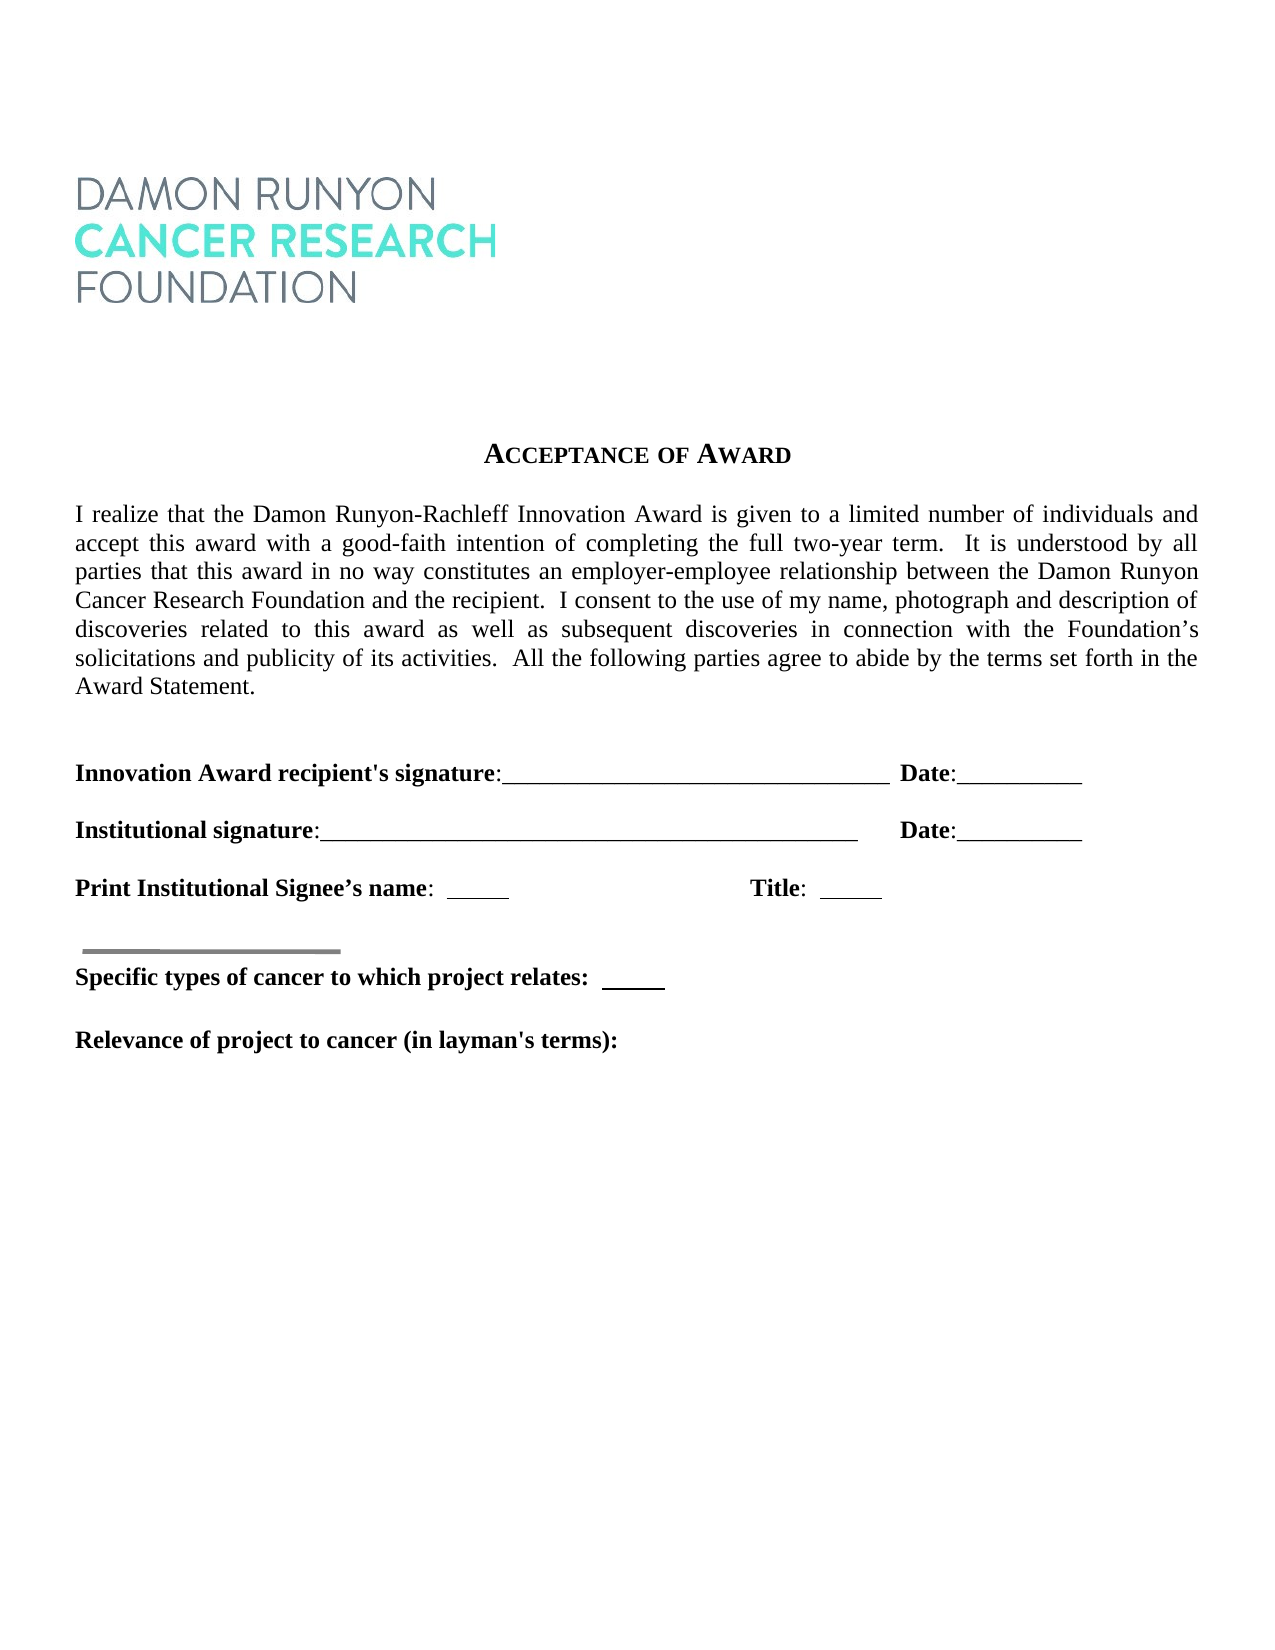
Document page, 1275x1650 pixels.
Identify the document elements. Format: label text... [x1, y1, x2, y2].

text Print Institutional Signee’s name: Title: [75, 873, 1200, 901]
text Institutional signature:___________________________________________ Date:__________ [75, 815, 1200, 844]
text Innovation Award recipient's signature:_______________________________ Date:__________ [75, 758, 1200, 786]
text Acceptance of Award [75, 437, 1200, 470]
text Specific types of cancer to which project relates: [75, 959, 1200, 993]
text I realize that the Damon Runyon-Rachleff Innovation Award is given to a limited number of individuals and accept this award with a good-faith intention of completing the full two-year term. It is understood by all parties that this award in no way constitutes an employer-employee relationship between the Damon Runyon Cancer Research Foundation and the recipient. I consent to the use of my name, photograph and description of discoveries related to this award as well as subsequent discoveries in connection with the Foundation’s solicitations and publicity of its activities. All the following parties agree to abide by the terms set forth in the Award Statement. [75, 499, 1200, 700]
text Relevance of project to cancer (in layman's terms): [75, 1022, 1200, 1056]
picture [75, 177, 496, 303]
